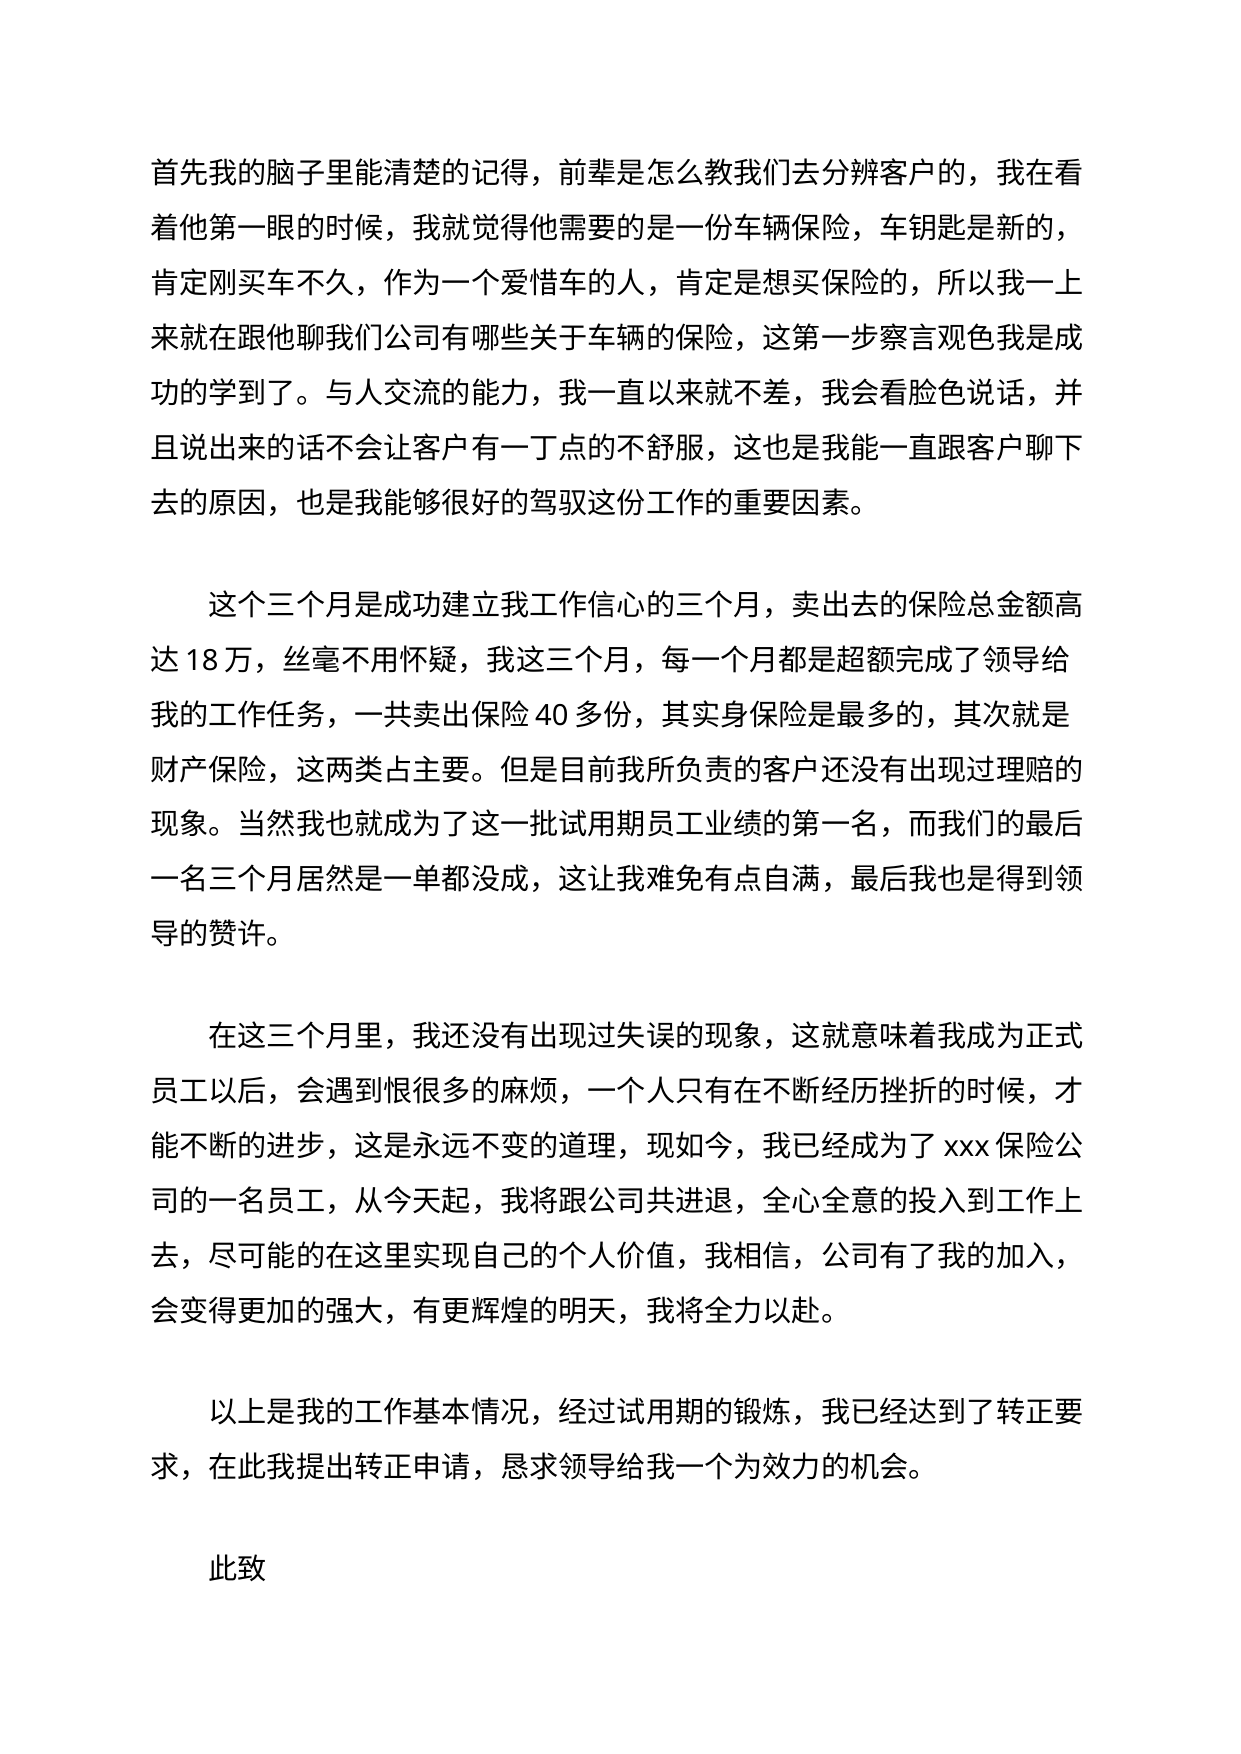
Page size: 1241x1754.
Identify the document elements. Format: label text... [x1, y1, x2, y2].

text 以上是我的工作基本情况，经过试用期的锻炼，我已经达到了转正要求，在此我提出转正申请，恳求领导给我一个为效力的机会。 [150, 1389, 1090, 1486]
text 在这三个月里，我还没有出现过失误的现象，这就意味着我成为正式员工以后，会遇到恨很多的麻烦，一个人只有在不断经历挫折的时候，才能不断的进步，这是永远不变的道理，现如今，我已经成为了xxx保险公司的一名员工，从今天起，我将跟公司共进退，全心全意的投入到工作上去，尽可能的在这里实现自己的个人价值，我相信，公司有了我的加入，会变得更加的强大，有更辉煌的明天，我将全力以赴。 [150, 1012, 1090, 1329]
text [150, 150, 1090, 522]
text 这个三个月是成功建立我工作信心的三个月，卖出去的保险总金额高达18万，丝毫不用怀疑，我这三个月，每一个月都是超额完成了领导给我的工作任务，一共卖出保险40多份，其实身保险是最多的，其次就是财产保险，这两类占主要。但是目前我所负责的客户还没有出现过理赔的现象。当然我也就成为了这一批试用期员工业绩的第一名，而我们的最后一名三个月居然是一单都没成，这让我难免有点自满，最后我也是得到领导的赞许。 [150, 581, 1090, 953]
text 此致 [150, 1546, 1090, 1588]
